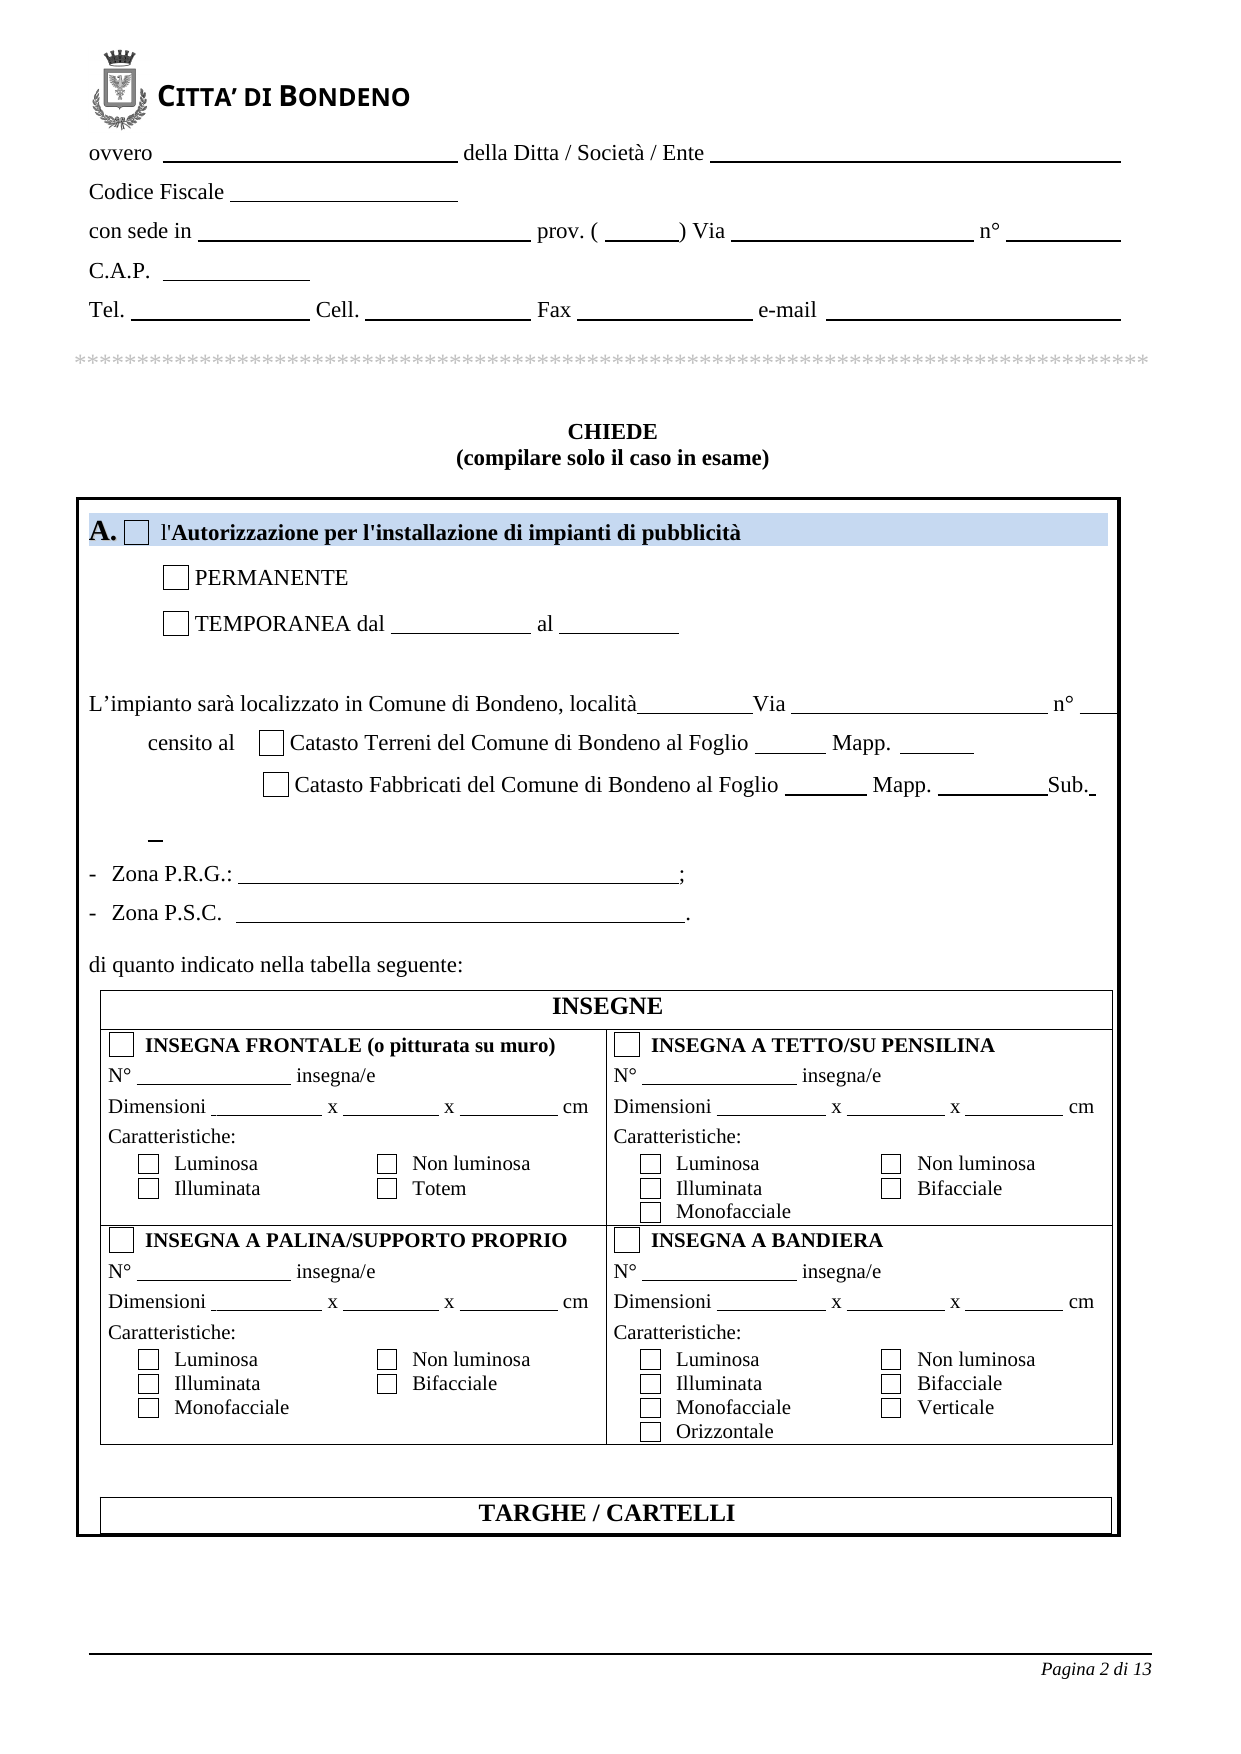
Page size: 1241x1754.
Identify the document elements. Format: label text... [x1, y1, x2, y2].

picture [88, 47, 152, 133]
text ovvero della Ditta / Società / Ente [89, 139, 1152, 165]
text con sede in prov. ( ) Via n° C.A.P. [89, 218, 1152, 283]
text CHIEDE [74, 418, 1152, 444]
text Tel. Cell. Fax e-mail [89, 297, 1152, 323]
text ************************************************************************************** [74, 348, 1152, 377]
text (compilare solo il caso in esame) [74, 444, 1152, 471]
text Codice Fiscale [89, 178, 1152, 204]
